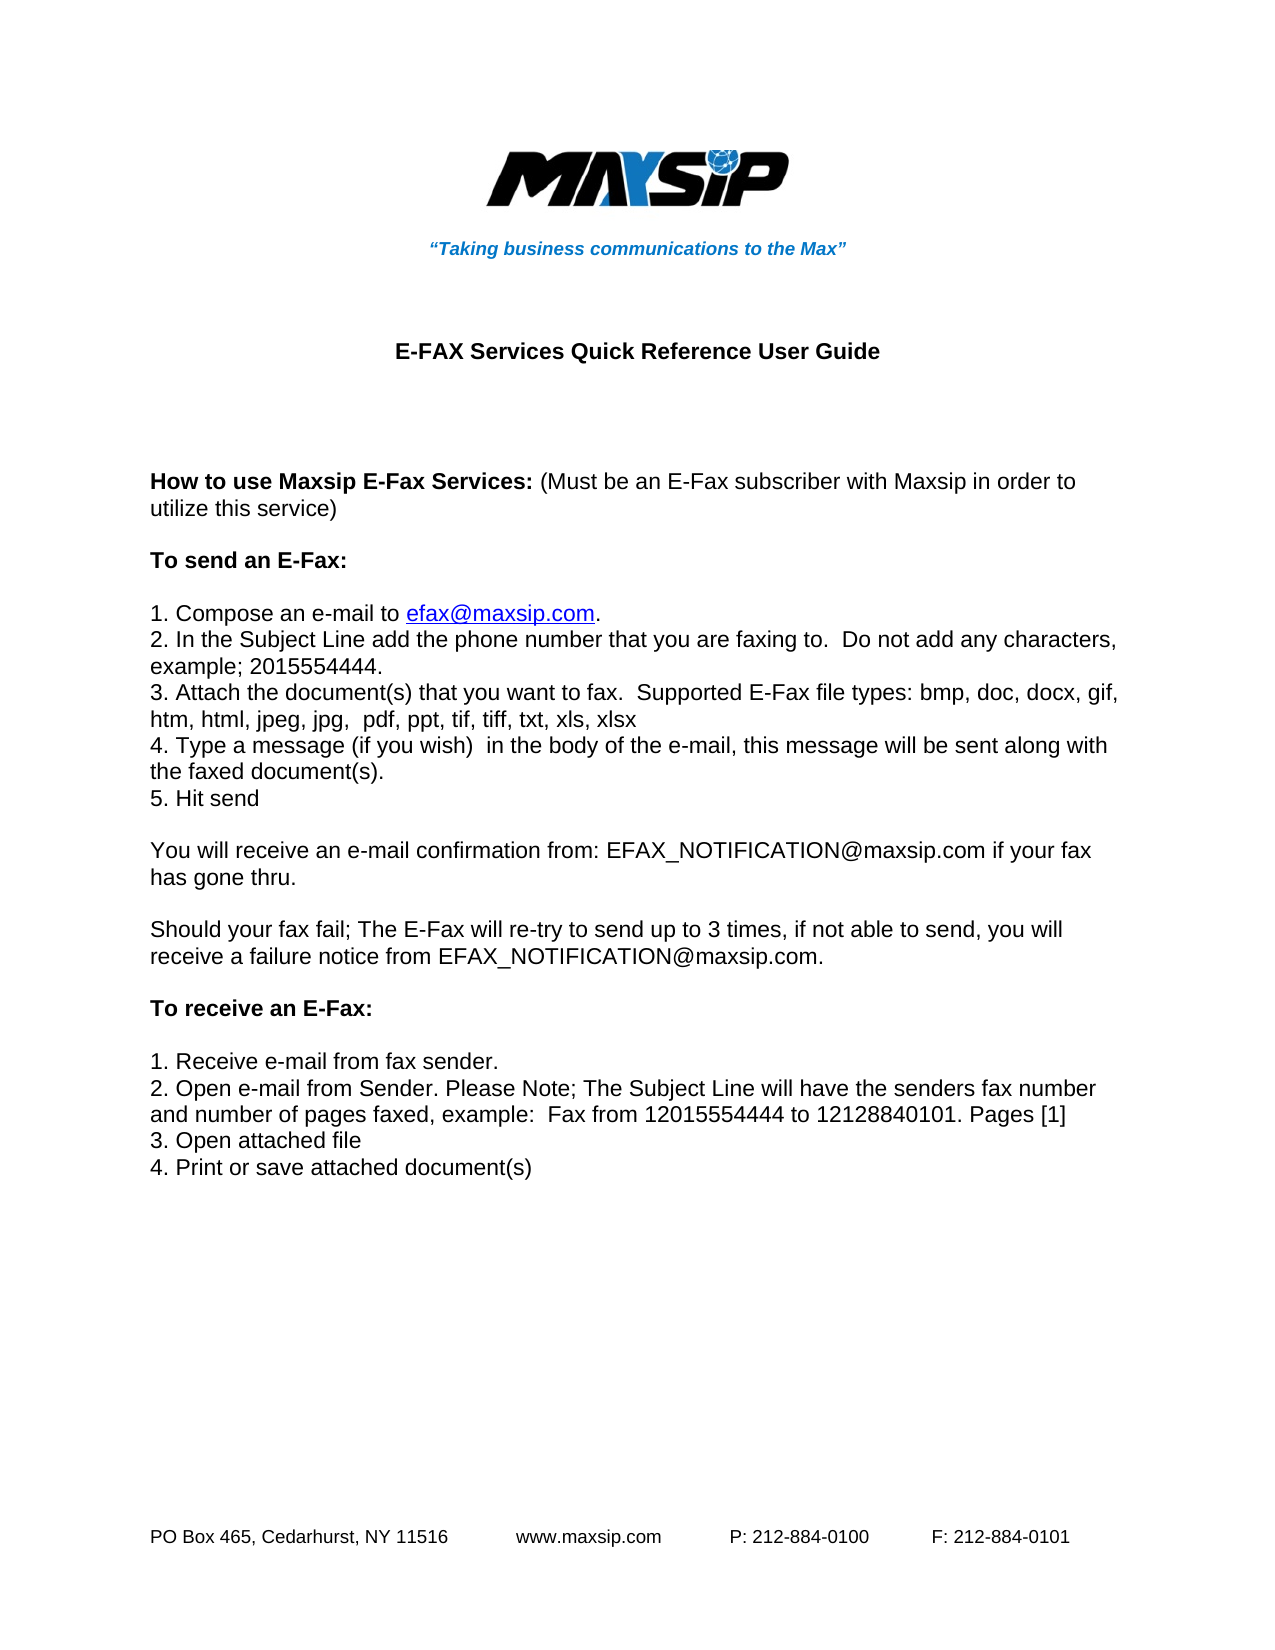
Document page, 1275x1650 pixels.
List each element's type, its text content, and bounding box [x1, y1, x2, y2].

text To receive an E-Fax: [150, 995, 1125, 1022]
text 2. Open e-mail from Sender. Please Note; The Subject Line will have the senders fax number and number of pages faxed, example: Fax from 12015554444 to 12128840101. Pages [1] [150, 1074, 1125, 1127]
text E-FAX Services Quick Reference User Guide [150, 338, 1125, 364]
text To send an E-Fax: [150, 547, 1125, 574]
text You will receive an e-mail confirmation from: EFAX_NOTIFICATION@maxsip.com if your fax has gone thru. [150, 837, 1125, 890]
text 1. Receive e-mail from fax sender. [150, 1048, 1125, 1074]
text htm, html, jpeg, jpg, pdf, ppt, tif, tiff, txt, xls, xlsx [150, 706, 1125, 732]
picture [465, 150, 810, 221]
text 5. Hit send [150, 784, 1125, 811]
text Should your fax fail; The E-Fax will re-try to send up to 3 times, if not able to send, you will receive a failure notice from EFAX_NOTIFICATION@maxsip.com. [150, 916, 1125, 969]
text “Taking business communications to the Max” [150, 238, 1125, 259]
text 1. Compose an e-mail to efax@maxsip.com. [150, 600, 1125, 626]
text 3. Attach the document(s) that you want to fax. Supported E-Fax file types: bmp, doc, docx, gif, [150, 679, 1125, 706]
text 3. Open attached file [150, 1127, 1125, 1153]
text How to use Maxsip E-Fax Services: (Must be an E-Fax subscriber with Maxsip in order to utilize this service) [150, 468, 1125, 521]
text 2. In the Subject Line add the phone number that you are faxing to. Do not add any characters, example; 2015554444. [150, 626, 1125, 679]
text 4. Print or save attached document(s) [150, 1153, 1125, 1180]
text 4. Type a message (if you wish) in the body of the e-mail, this message will be sent along with the faxed document(s). [150, 732, 1125, 784]
